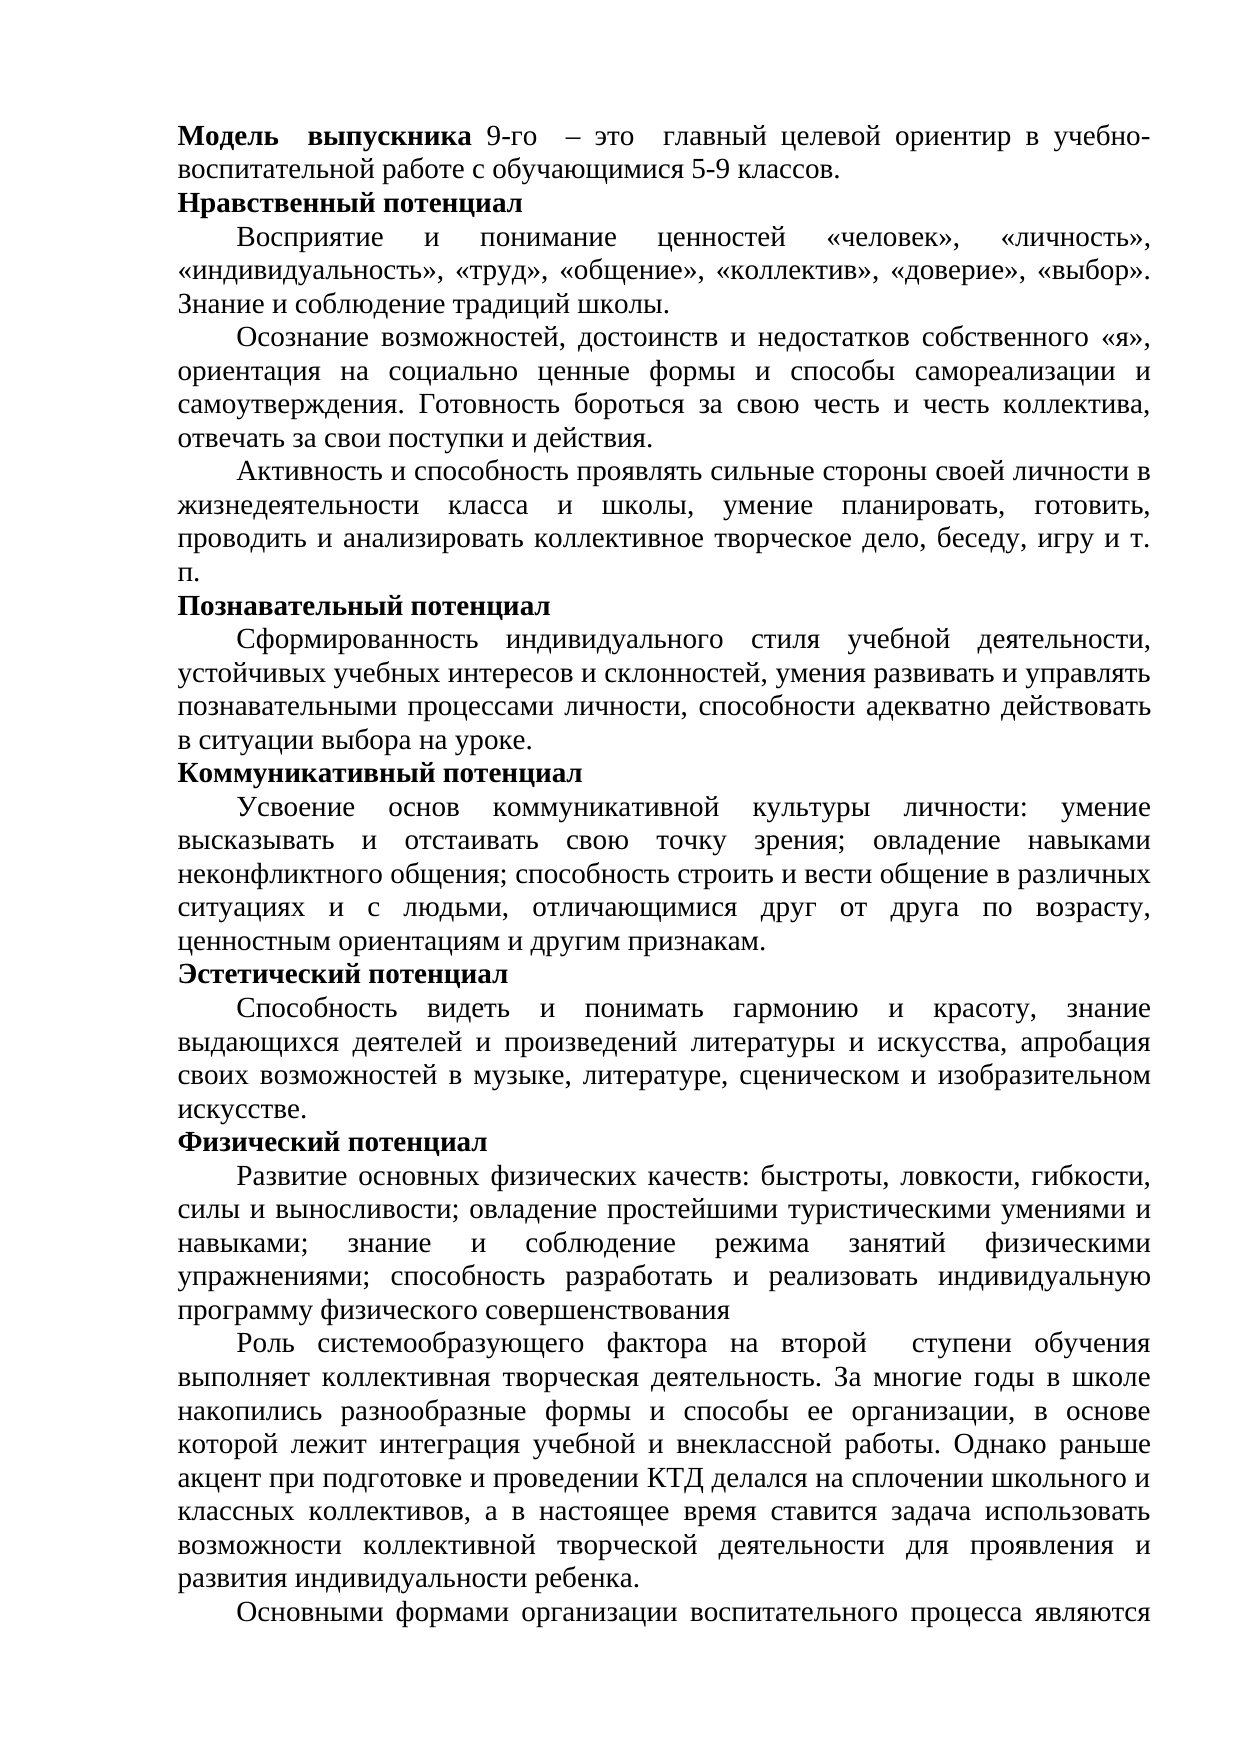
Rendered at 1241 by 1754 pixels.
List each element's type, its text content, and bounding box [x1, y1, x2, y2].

text Сформированность индивидуального стиля учебной деятельности, устойчивых учебных интересов и склонностей, умения развивать и управлять познавательными процессами личности, способности адекватно действовать в ситуации выбора на уроке. [177, 621, 1152, 755]
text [177, 1594, 1152, 1627]
text Коммуникативный потенциал [177, 755, 1152, 789]
text Восприятие и понимание ценностей «человек», «личность», «индивидуальность», «труд», «общение», «коллектив», «доверие», «выбор». Знание и соблюдение традиций школы. [177, 219, 1152, 319]
text Активность и способность проявлять сильные стороны своей личности в жизнедеятельности класса и школы, умение планировать, готовить, проводить и анализировать коллективное творческое дело, беседу, игру и т. п. [177, 453, 1152, 588]
text Модель выпускника 9-го – это главный целевой ориентир в учебно-воспитательной работе с обучающимися 5-9 классов. [177, 118, 1152, 185]
text Осознание возможностей, достоинств и недостатков собственного «я», ориентация на социально ценные формы и способы самореализации и самоутверждения. Готовность бороться за свою честь и честь коллектива, отвечать за свои поступки и действия. [177, 319, 1152, 453]
text Развитие основных физических качеств: быстроты, ловкости, гибкости, силы и выносливости; овладение простейшими туристическими умениями и навыками; знание и соблюдение режима занятий физическими упражнениями; способность разработать и реализовать индивидуальную программу физического совершенствования [177, 1158, 1152, 1326]
text Способность видеть и понимать гармонию и красоту, знание выдающихся деятелей и произведений литературы и искусства, апробация своих возможностей в музыке, литературе, сценическом и изобразительном искусстве. [177, 990, 1152, 1124]
text Эстетический потенциал [177, 957, 1152, 990]
text Роль системообразующего фактора на второй ступени обучения выполняет коллективная творческая деятельность. За многие годы в школе накопились разнообразные формы и способы ее организации, в основе которой лежит интеграция учебной и внеклассной работы. Однако раньше акцент при подготовке и проведении КТД делался на сплочении школьного и классных коллективов, а в настоящее время ставится задача использовать возможности коллективной творческой деятельности для проявления и развития индивидуальности ребенка. [177, 1326, 1152, 1594]
text Познавательный потенциал [177, 588, 1152, 621]
text Физический потенциал [177, 1124, 1152, 1158]
text Усвоение основ коммуникативной культуры личности: умение высказывать и отстаивать свою точку зрения; овладение навыками неконфликтного общения; способность строить и вести общение в различных ситуациях и с людьми, отличающимися друг от друга по возрасту, ценностным ориентациям и другим признакам. [177, 789, 1152, 957]
text Нравственный потенциал [177, 185, 1152, 219]
